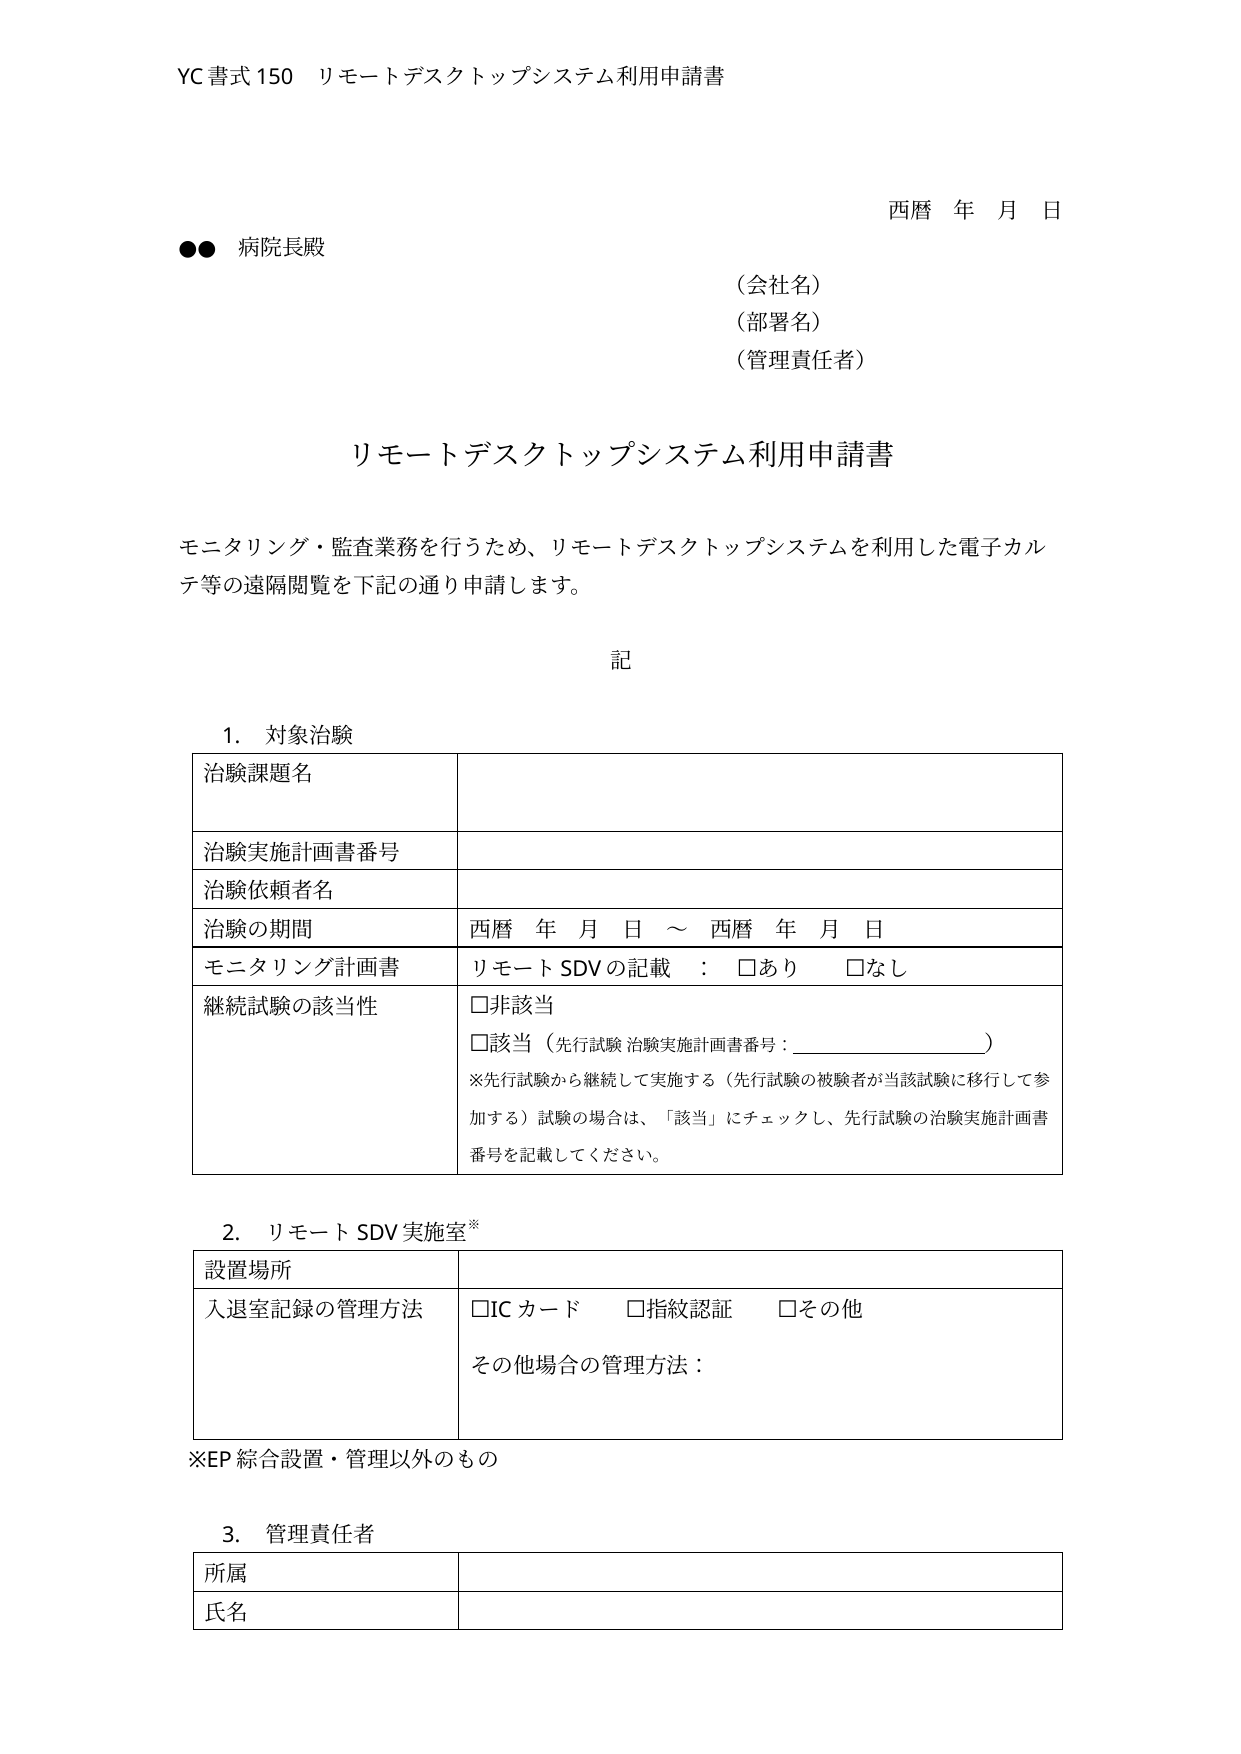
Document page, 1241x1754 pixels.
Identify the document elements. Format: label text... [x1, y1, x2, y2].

subtitle 管理責任者 [222, 1515, 1063, 1552]
table_cell 治験の期間 [193, 909, 457, 946]
text （会社名） [724, 265, 1063, 302]
table_header [459, 1553, 1062, 1591]
text 西暦 [178, 190, 1063, 227]
text ●● 病院長殿 [178, 227, 1063, 265]
table_cell 治験実施計画書番号 [193, 832, 457, 869]
table_header [459, 1251, 1062, 1288]
table_cell 氏名 [194, 1592, 458, 1629]
table_cell ICカード 指紋認証 その他 その他場合の管理方法： [459, 1289, 1062, 1439]
table_cell 治験依頼者名 [193, 870, 457, 908]
table_cell リモートSDVの記載 ： あり なし [458, 948, 1062, 985]
table_cell [458, 832, 1062, 869]
table_cell 継続試験の該当性 [193, 986, 457, 1173]
text ※EP綜合設置・管理以外のもの [188, 1440, 1063, 1477]
subtitle 対象治験 [222, 715, 1063, 752]
table_cell [459, 1592, 1062, 1629]
table_cell 非該当 該当（先行試験 治験実施計画書番号： ） ※先行試験から継続して実施する（先行試験の被験者が当該試験に移行して参加する）試験の場合は、「該当」にチェックし、先行試験の治験実施計画書番号を記載してください。 [458, 986, 1062, 1173]
text モニタリング・監査業務を行うため、リモートデスクトップシステムを利用した電子カルテ等の遠隔閲覧を下記の通り申請します。 [178, 527, 1063, 602]
subtitle リモートSDV実施室※ [222, 1212, 1063, 1249]
text （部署名） [724, 302, 1063, 340]
table_header 所属 [194, 1553, 458, 1591]
table_header 治験課題名 [193, 754, 457, 831]
text 記 [178, 640, 1063, 677]
table_cell モニタリング計画書 [193, 948, 457, 985]
text （管理責任者） [724, 340, 1063, 377]
table_cell 西暦 ～ 西暦 [458, 909, 1062, 946]
table_header 設置場所 [194, 1251, 458, 1288]
table_cell 入退室記録の管理方法 [194, 1289, 458, 1439]
table_header [458, 754, 1062, 831]
table_cell [458, 870, 1062, 908]
text リモートデスクトップシステム利用申請書 [178, 415, 1063, 490]
